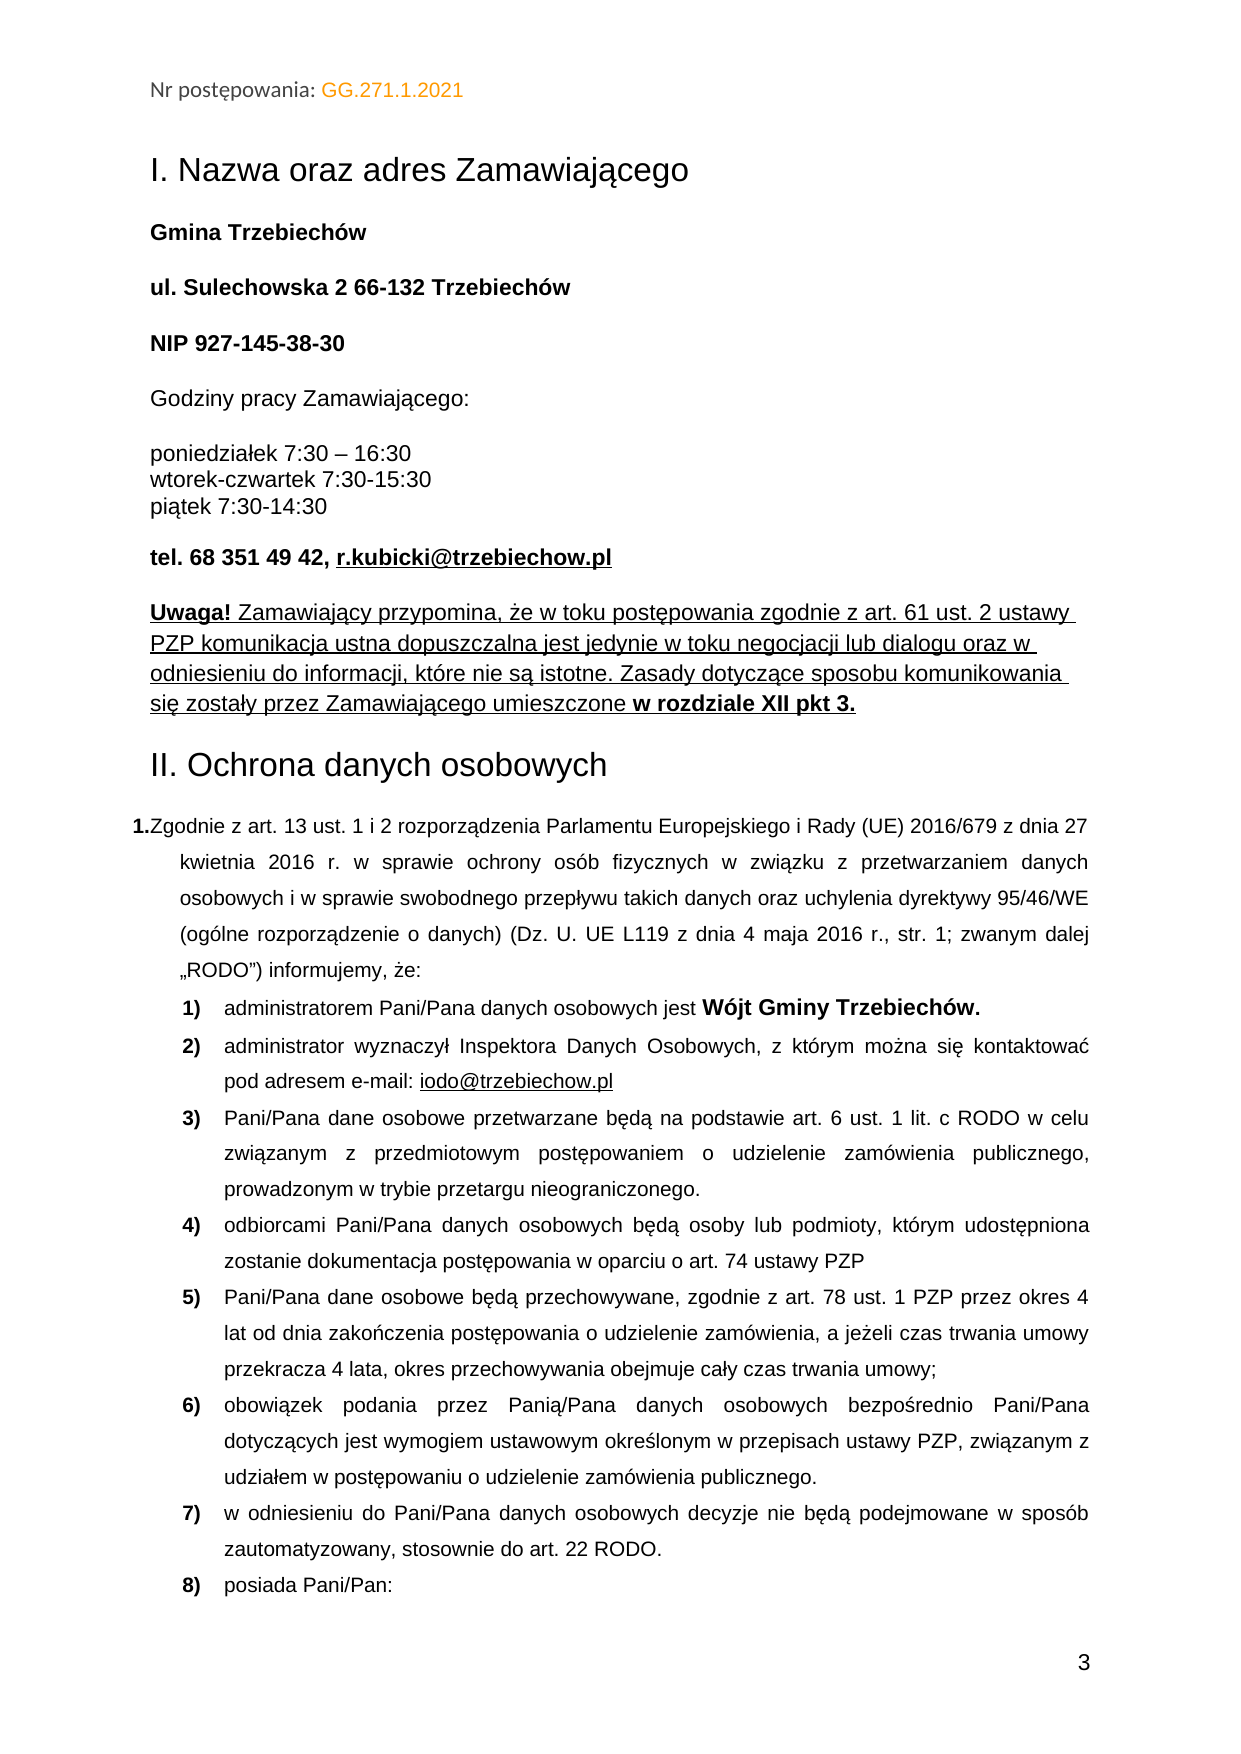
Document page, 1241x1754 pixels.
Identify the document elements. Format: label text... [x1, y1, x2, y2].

text ul. Sulechowska 2 66-132 Trzebiechów [150, 274, 1090, 301]
text Gmina Trzebiechów [150, 219, 1090, 246]
list administrator wyznaczył Inspektora Danych Osobowych, z którym można się kontaktować pod adresem e-mail: iodo@trzebiechow.pl [182, 1033, 1090, 1093]
subtitle II. Ochrona danych osobowych [150, 745, 1090, 783]
text Godziny pracy Zamawiającego: [150, 385, 1090, 411]
text wtorek-czwartek 7:30-15:30 [150, 466, 1090, 493]
text NIP 927-145-38-30 [150, 329, 1090, 356]
text Uwaga! Zamawiający przypomina, że w toku postępowania zgodnie z art. 61 ust. 2 ustawy PZP komunikacja ustna dopuszczalna jest jedynie w toku negocjacji lub dialogu oraz w odniesieniu do informacji, które nie są istotne. Zasady dotyczące sposobu komunikowania się zostały przez Zamawiającego umieszczone w rozdziale XII pkt 3. [150, 599, 1090, 716]
list Zgodnie z art. 13 ust. 1 i 2 rozporządzenia Parlamentu Europejskiego i Rady (UE) 2016/679 z dnia 27 kwietnia 2016 r. w sprawie ochrony osób fizycznych w związku z przetwarzaniem danych osobowych i w sprawie swobodnego przepływu takich danych oraz uchylenia dyrektywy 95/46/WE (ogólne rozporządzenie o danych) (Dz. U. UE L119 z dnia 4 maja 2016 r., str. 1; zwanym dalej „RODO”) informujemy, że: [132, 814, 1090, 982]
text tel. 68 351 49 42, r.kubicki@trzebiechow.pl [150, 544, 1090, 570]
list administratorem Pani/Pana danych osobowych jest Wójt Gminy Trzebiechów. [182, 994, 1090, 1020]
text piątek 7:30-14:30 [150, 493, 1090, 519]
subtitle I. Nazwa oraz adres Zamawiającego [150, 150, 1090, 188]
list Pani/Pana dane osobowe będą przechowywane, zgodnie z art. 78 ust. 1 PZP przez okres 4 lat od dnia zakończenia postępowania o udzielenie zamówienia, a jeżeli czas trwania umowy przekracza 4 lata, okres przechowywania obejmuje cały czas trwania umowy; [182, 1285, 1090, 1381]
list w odniesieniu do Pani/Pana danych osobowych decyzje nie będą podejmowane w sposób zautomatyzowany, stosownie do art. 22 RODO. [182, 1501, 1090, 1561]
text poniedziałek 7:30 – 16:30 [150, 440, 1090, 466]
list obowiązek podania przez Panią/Pana danych osobowych bezpośrednio Pani/Pana dotyczących jest wymogiem ustawowym określonym w przepisach ustawy PZP, związanym z udziałem w postępowaniu o udzielenie zamówienia publicznego. [182, 1393, 1090, 1489]
list Pani/Pana dane osobowe przetwarzane będą na podstawie art. 6 ust. 1 lit. c RODO w celu związanym z przedmiotowym postępowaniem o udzielenie zamówienia publicznego, prowadzonym w trybie przetargu nieograniczonego. [182, 1105, 1090, 1201]
list posiada Pani/Pan: [182, 1572, 1090, 1596]
list odbiorcami Pani/Pana danych osobowych będą osoby lub podmioty, którym udostępniona zostanie dokumentacja postępowania w oparciu o art. 74 ustawy PZP [182, 1213, 1090, 1273]
